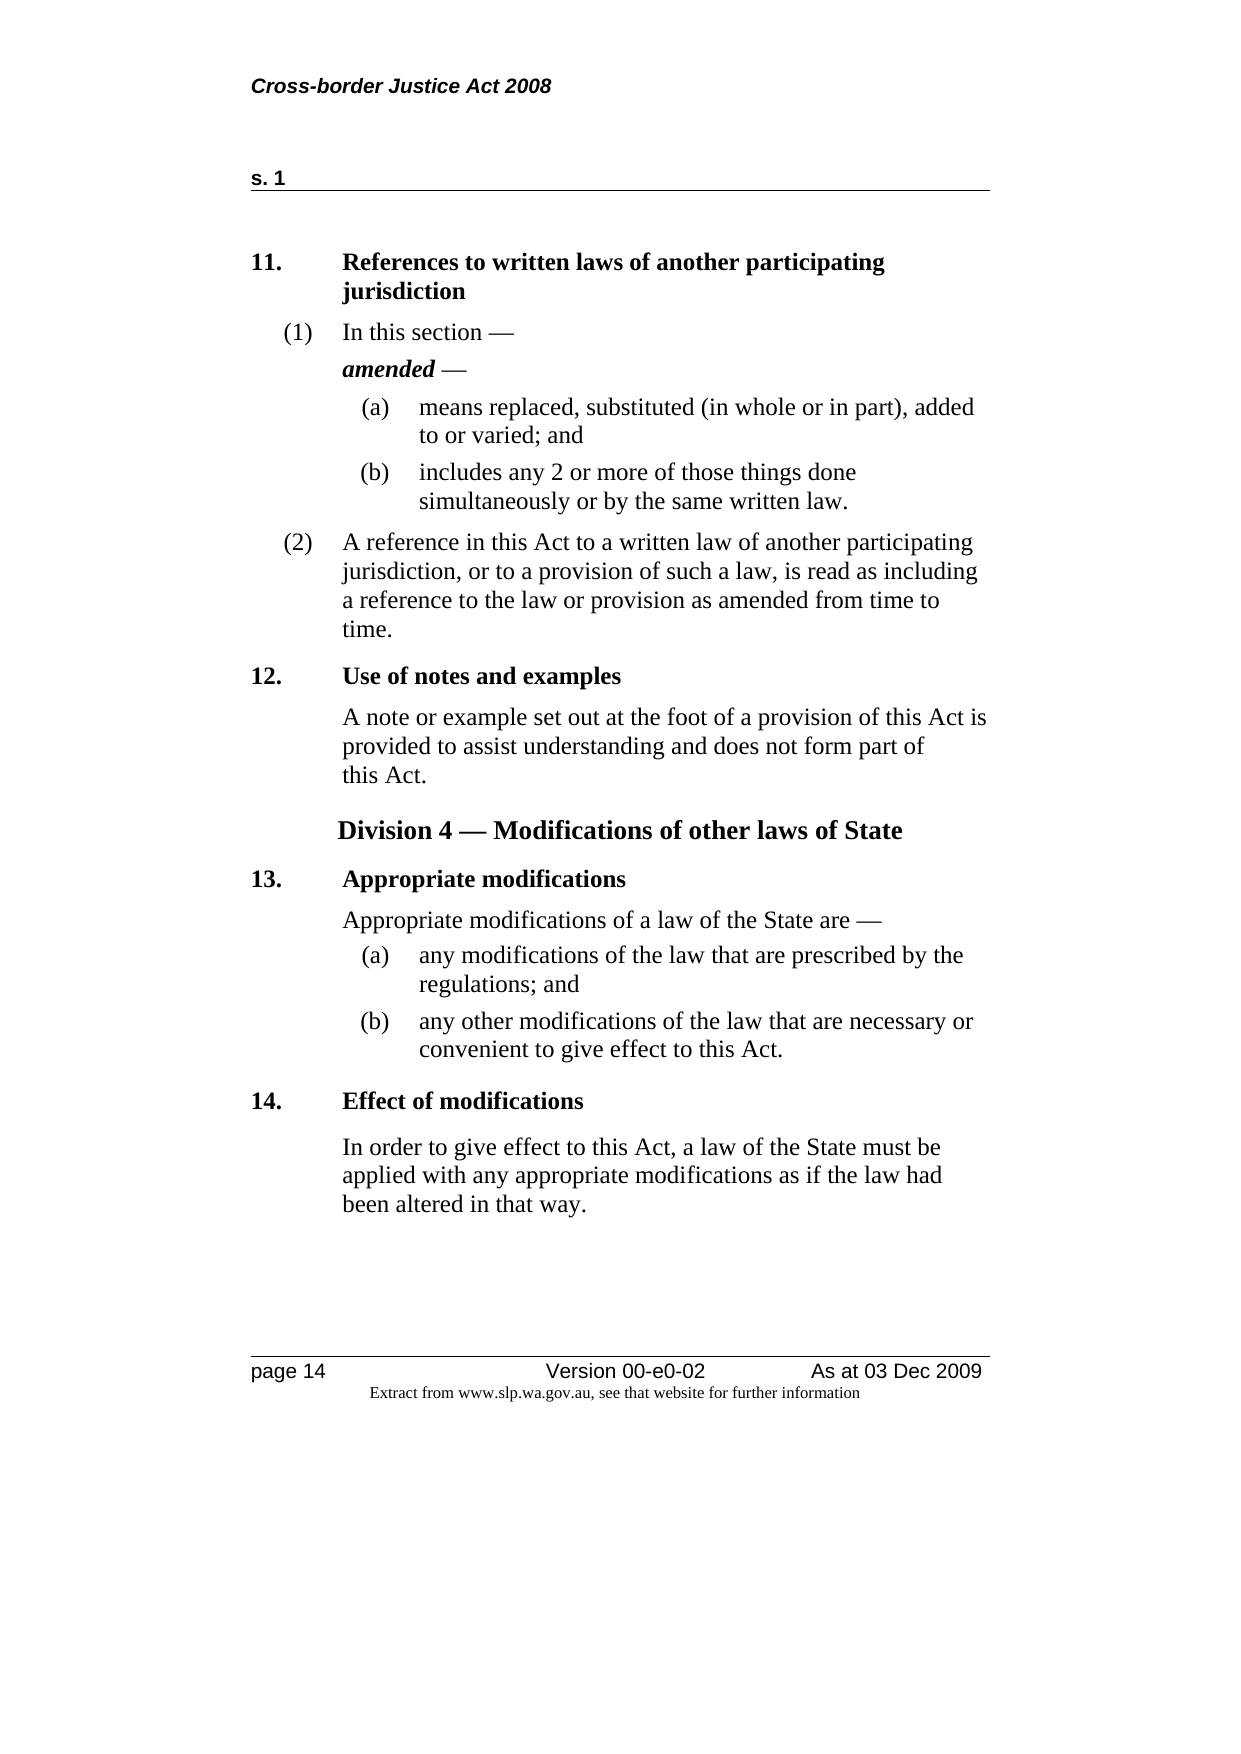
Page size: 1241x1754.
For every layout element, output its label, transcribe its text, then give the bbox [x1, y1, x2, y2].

text (b) any other modifications of the law that are necessary or convenient to give effect to this Act. [251, 1006, 990, 1063]
subtitle Division 4 — Modifications of other laws of State [251, 814, 990, 845]
subtitle 13. Appropriate modifications [251, 864, 990, 892]
text amended — [251, 354, 990, 383]
text (a) any modifications of the law that are prescribed by the regulations; and [251, 940, 990, 997]
text (2) A reference in this Act to a written law of another participating jurisdiction, or to a provision of such a law, is read as including a reference to the law or provision as amended from time to time. [251, 527, 990, 642]
text In order to give effect to this Act, a law of the State must be applied with any appropriate modifications as if the law had been altered in that way. [251, 1132, 990, 1218]
subtitle 11. References to written laws of another participating jurisdiction [251, 247, 990, 305]
text (b) includes any 2 or more of those things done simultaneously or by the same written law. [251, 457, 990, 515]
subtitle 14. Effect of modifications [251, 1086, 990, 1115]
text Appropriate modifications of a law of the State are — [251, 905, 990, 934]
text (a) means replaced, substituted (in whole or in part), added to or varied; and [251, 392, 990, 449]
subtitle 12. Use of notes and examples [251, 661, 990, 690]
text A note or example set out at the foot of a provision of this Act is provided to assist understanding and does not form part of this Act. [251, 702, 990, 789]
text (1) In this section — [251, 317, 990, 346]
